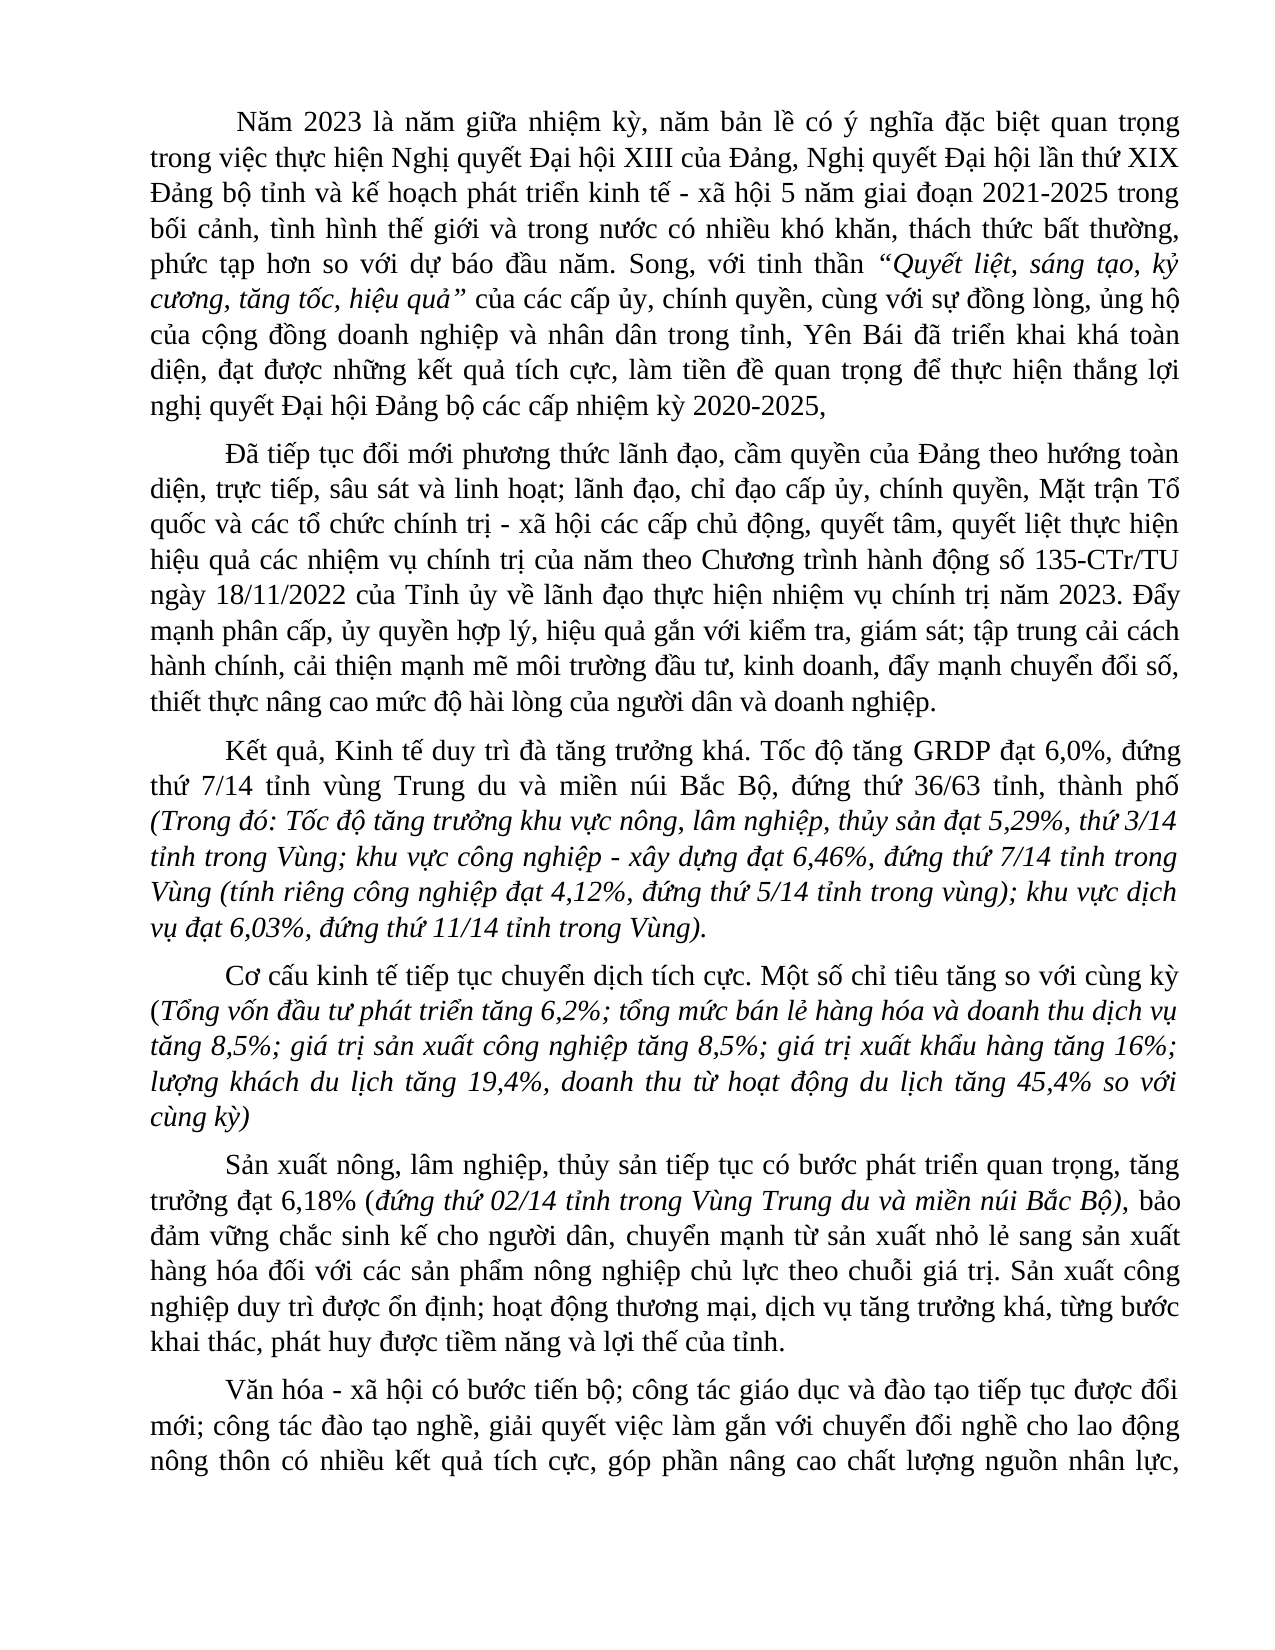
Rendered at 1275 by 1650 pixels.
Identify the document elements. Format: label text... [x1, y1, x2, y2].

text Sản xuất nông, lâm nghiệp, thủy sản tiếp tục có bước phát triển quan trọng, tăng trưởng đạt 6,18% (đứng thứ 02/14 tỉnh trong Vùng Trung du và miền núi Bắc Bộ), bảo đảm vững chắc sinh kế cho người dân, chuyển mạnh từ sản xuất nhỏ lẻ sang sản xuất hàng hóa đối với các sản phẩm nông nghiệp chủ lực theo chuỗi giá trị. Sản xuất công nghiệp duy trì được ổn định; hoạt động thương mại, dịch vụ tăng trưởng khá, từng bước khai thác, phát huy được tiềm năng và lợi thế của tỉnh. [149, 1145, 1182, 1183]
text Kết quả, Kinh tế duy trì đà tăng trưởng khá. Tốc độ tăng GRDP đạt 6,0%, đứng thứ 7/14 tỉnh vùng Trung du và miền núi Bắc Bộ, đứng thứ 36/63 tỉnh, thành phố (Trong đó: Tốc độ tăng trưởng khu vực nông, lâm nghiệp, thủy sản đạt 5,29%, thứ 3/14 tỉnh trong Vùng; khu vực công nghiệp - xây dựng đạt 6,46%, đứng thứ 7/14 tỉnh trong Vùng (tính riêng công nghiệp đạt 4,12%, đứng thứ 5/14 tỉnh trong vùng); khu vực dịch vụ đạt 6,03%, đứng thứ 11/14 tỉnh trong Vùng). [149, 731, 1182, 768]
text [149, 1439, 1182, 1514]
text Kết quả, Kinh tế duy trì đà tăng trưởng khá. Tốc độ tăng GRDP đạt 6,0%, đứng thứ 7/14 tỉnh vùng Trung du và miền núi Bắc Bộ, đứng thứ 36/63 tỉnh, thành phố (Trong đó: Tốc độ tăng trưởng khu vực nông, lâm nghiệp, thủy sản đạt 5,29%, thứ 3/14 tỉnh trong Vùng; khu vực công nghiệp - xây dựng đạt 6,46%, đứng thứ 7/14 tỉnh trong Vùng (tính riêng công nghiệp đạt 4,12%, đứng thứ 5/14 tỉnh trong vùng); khu vực dịch vụ đạt 6,03%, đứng thứ 11/14 tỉnh trong Vùng). [149, 800, 1182, 944]
text Cơ cấu kinh tế tiếp tục chuyển dịch tích cực. Một số chỉ tiêu tăng so với cùng kỳ (Tổng vốn đầu tư phát triển tăng 6,2%; tổng mức bán lẻ hàng hóa và doanh thu dịch vụ tăng 8,5%; giá trị sản xuất công nghiệp tăng 8,5%; giá trị xuất khẩu hàng tăng 16%; lượng khách du lịch tăng 19,4%, doanh thu từ hoạt động du lịch tăng 45,4% so với cùng kỳ) [149, 956, 1182, 1134]
text Sản xuất nông, lâm nghiệp, thủy sản tiếp tục có bước phát triển quan trọng, tăng trưởng đạt 6,18% (đứng thứ 02/14 tỉnh trong Vùng Trung du và miền núi Bắc Bộ), bảo đảm vững chắc sinh kế cho người dân, chuyển mạnh từ sản xuất nhỏ lẻ sang sản xuất hàng hóa đối với các sản phẩm nông nghiệp chủ lực theo chuỗi giá trị. Sản xuất công nghiệp duy trì được ổn định; hoạt động thương mại, dịch vụ tăng trưởng khá, từng bước khai thác, phát huy được tiềm năng và lợi thế của tỉnh. [149, 1322, 1182, 1359]
